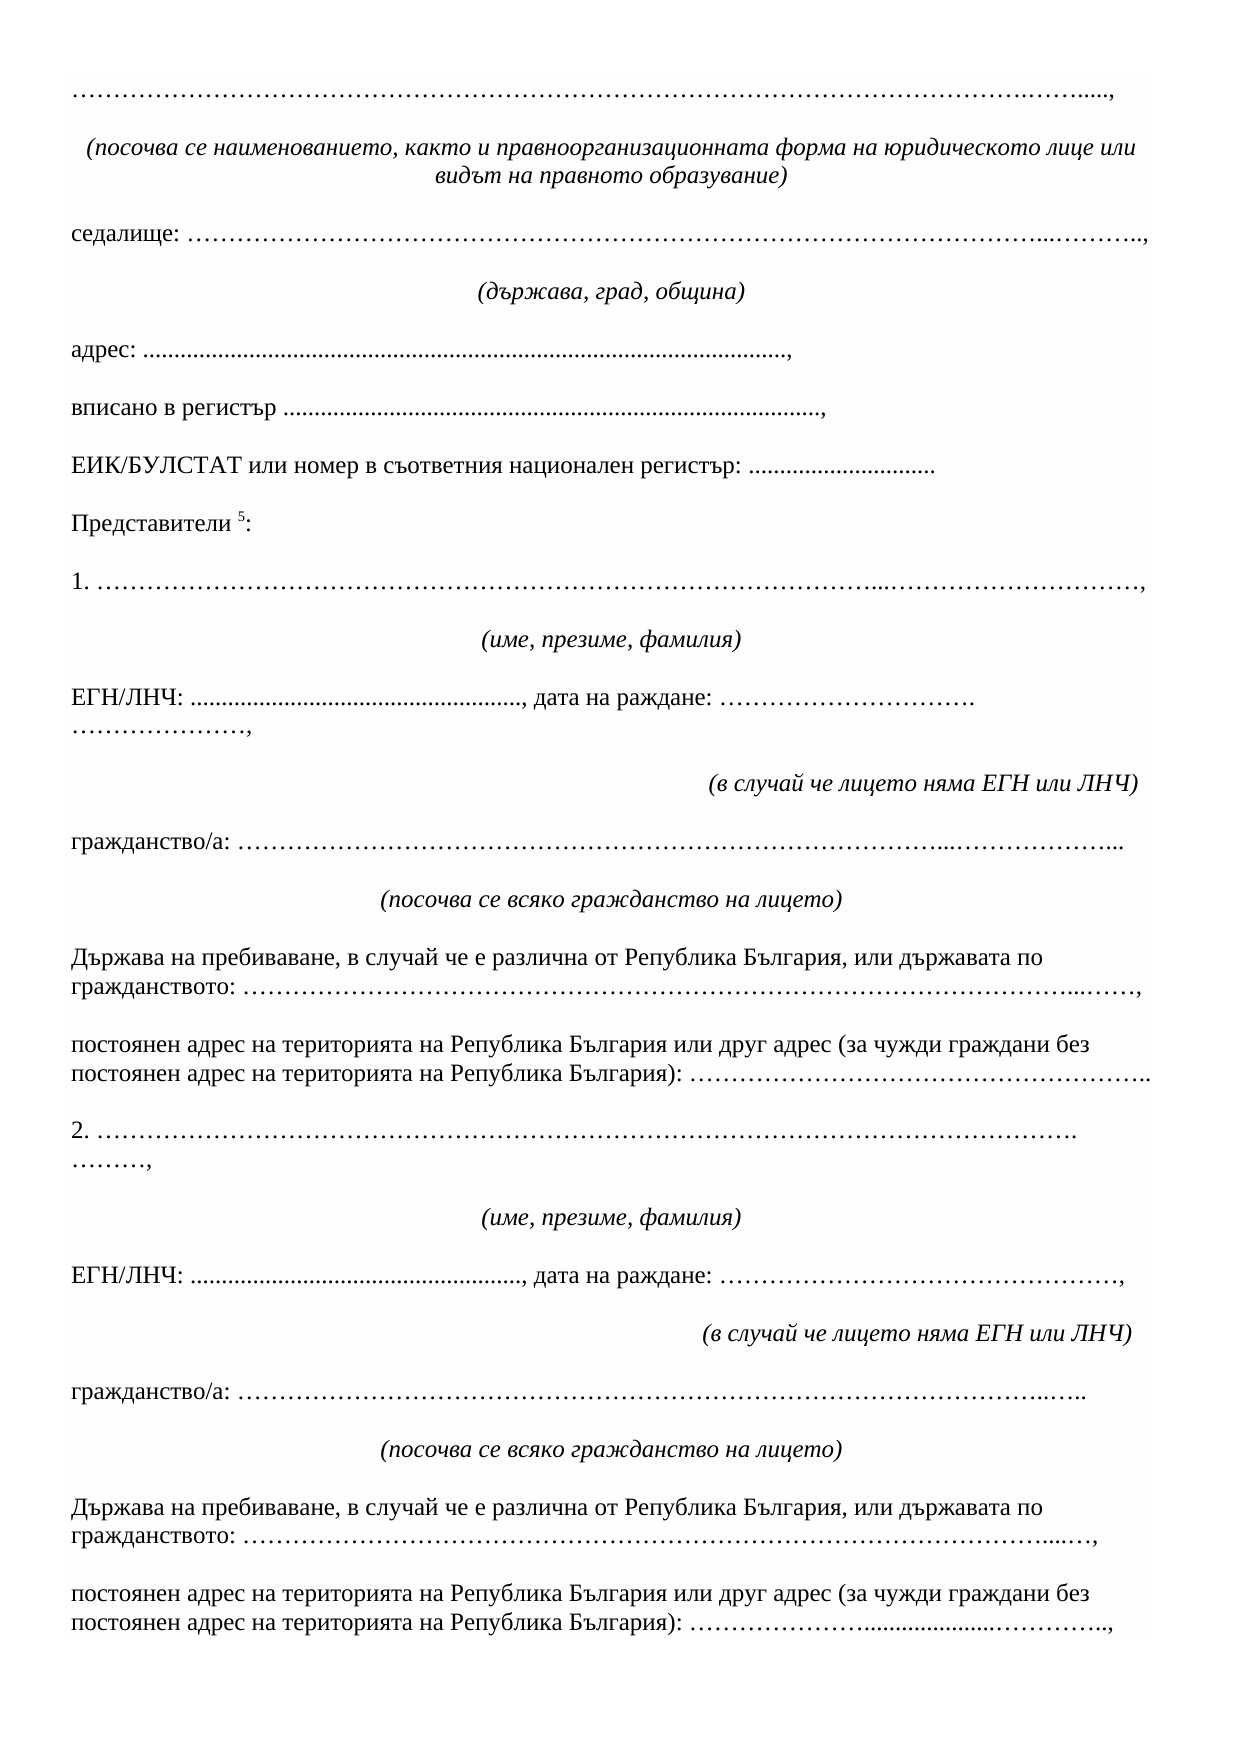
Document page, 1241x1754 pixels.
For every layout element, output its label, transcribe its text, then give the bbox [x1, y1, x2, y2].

text (посочва се наименованието, както и правноорганизационната форма на юридическото лице или видът на правното образувание) [71, 132, 1152, 189]
text (посочва се всяко гражданство на лицето) [71, 1434, 1152, 1463]
text вписано в регистър ......................................................................................, [71, 392, 1152, 421]
text (в случай че лицето няма ЕГН или ЛНЧ) [71, 1318, 1152, 1347]
text (посочва се всяко гражданство на лицето) [71, 884, 1152, 913]
text 2. ……………………………………………………………………………………………………….………, [71, 1116, 1152, 1173]
text постоянен адрес на територията на Република България или друг адрес (за чужди граждани без постоянен адрес на територията на Република България): ………………….....................………….., [71, 1578, 1152, 1636]
text ЕГН/ЛНЧ: ....................................................., дата на раждане: …………………………………………, [71, 1260, 1152, 1289]
text Държава на пребиваване, в случай че е различна от Република България, или държавата по гражданството: ……………………………………………………………………………………....…, [71, 1492, 1152, 1549]
text Държава на пребиваване, в случай че е различна от Република България, или държавата по гражданството: ………………………………………………………………………………………...……, [71, 942, 1152, 1000]
text постоянен адрес на територията на Република България или друг адрес (за чужди граждани без постоянен адрес на територията на Република България): ……………………………………………….. [71, 1029, 1152, 1086]
text гражданство/а: …………………………………………………………………………...………………... [71, 826, 1152, 855]
text гражданство/а: ……………………………………………………………………………………..….. [71, 1376, 1152, 1405]
text (държава, град, община) [71, 276, 1152, 305]
text (име, презиме, фамилия) [71, 624, 1152, 653]
text …………………………………………………………………………………………………….……....., [71, 74, 1152, 103]
text Представители 5: [71, 508, 1152, 537]
text ЕГН/ЛНЧ: ....................................................., дата на раждане: ………………………….…………………, [71, 682, 1152, 739]
text 1. …………………………………………………………………………………...…………………………, [71, 566, 1152, 595]
text седалище: …………………………………………………………………………………………...……….., [71, 218, 1152, 247]
text (име, презиме, фамилия) [71, 1202, 1152, 1231]
text адрес: ......................................................................................................., [71, 334, 1152, 363]
text ЕИК/БУЛСТАТ или номер в съответния национален регистър: .............................. [71, 450, 1152, 479]
text (в случай че лицето няма ЕГН или ЛНЧ) [71, 768, 1152, 797]
